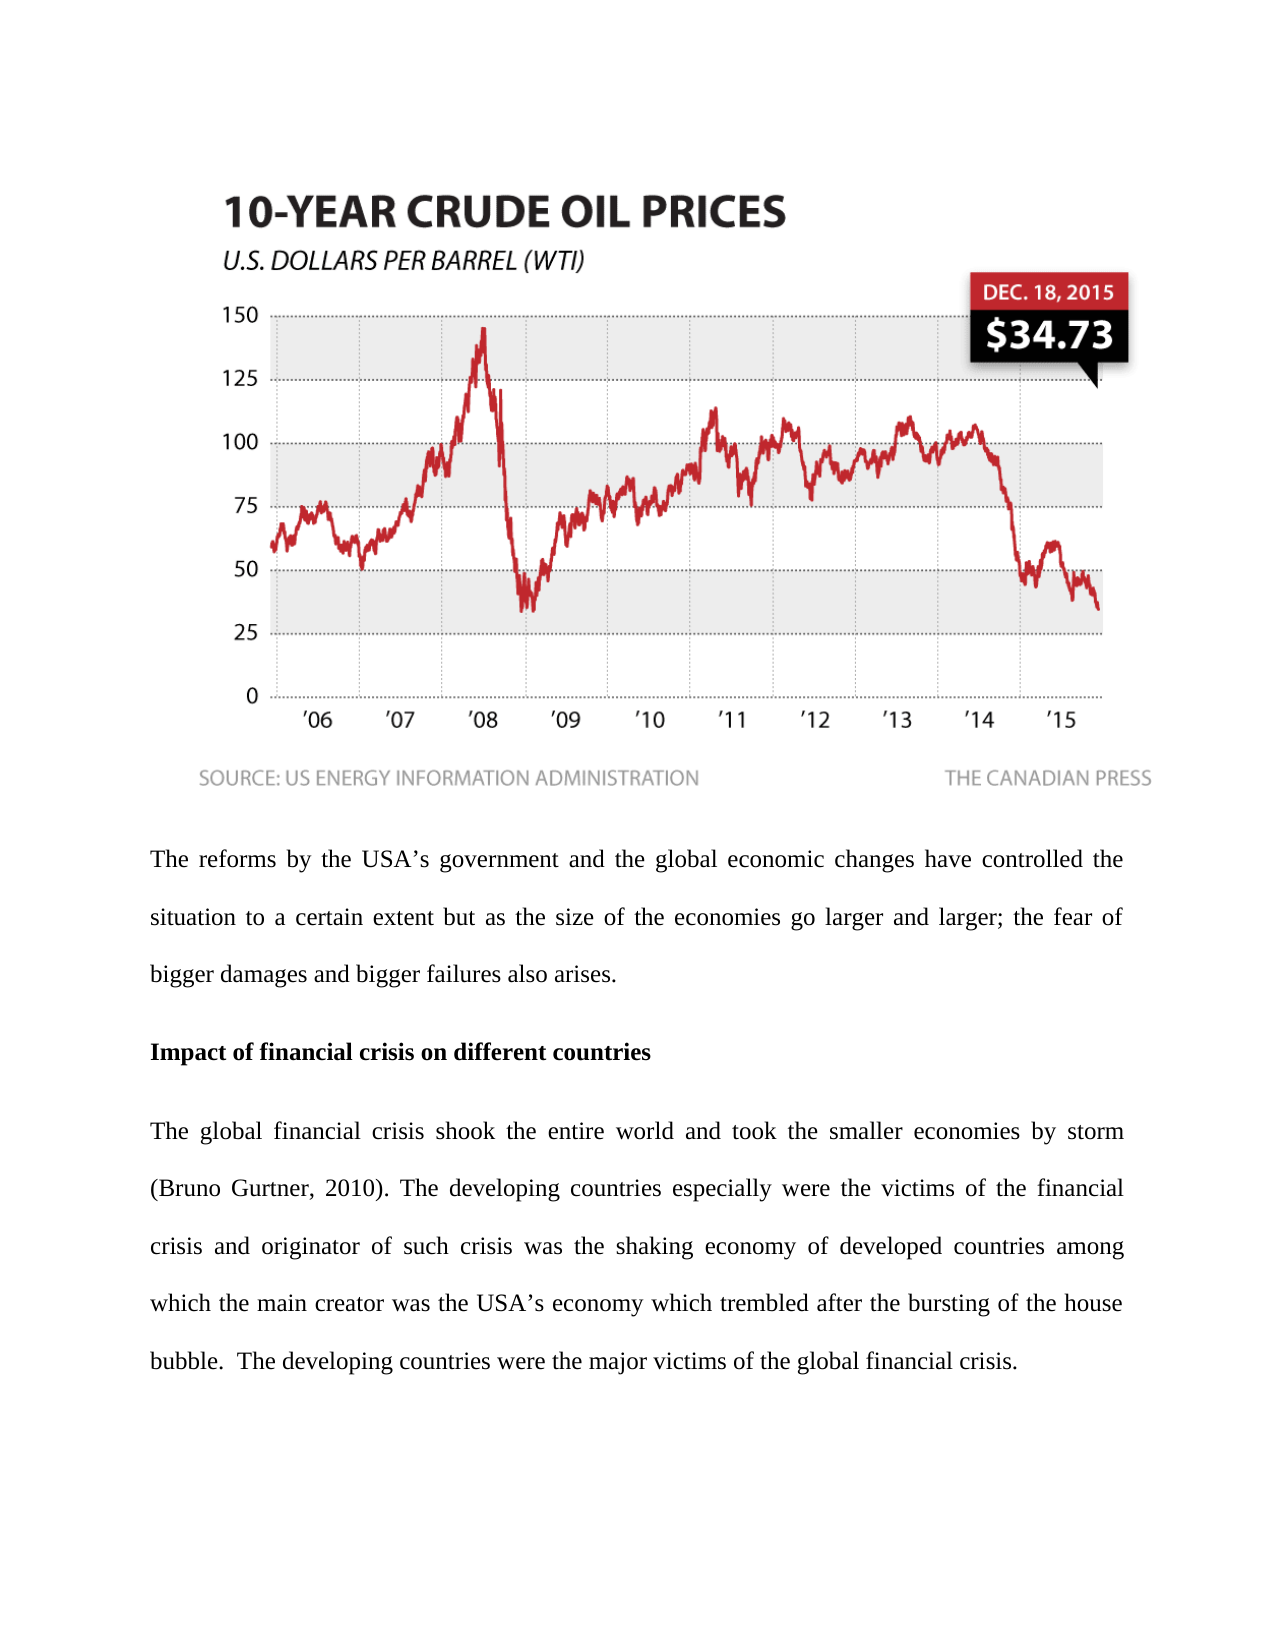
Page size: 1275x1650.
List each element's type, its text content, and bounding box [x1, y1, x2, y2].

text The reforms by the USA’s government and the global economic changes have controlled the situation to a certain extent but as the size of the economies go larger and larger; the fear of bigger damages and bigger failures also arises. [150, 844, 1125, 988]
text Impact of financial crisis on different countries [150, 1037, 1125, 1066]
text The global financial crisis shook the entire world and took the smaller economies by storm (Bruno Gurtner, 2010). The developing countries especially were the victims of the financial crisis and originator of such crisis was the shaking economy of developed countries among which the main creator was the USA’s economy which trembled after the bursting of the house bubble. The developing countries were the major victims of the global financial crisis. [150, 1116, 1125, 1374]
picture [187, 150, 1163, 796]
